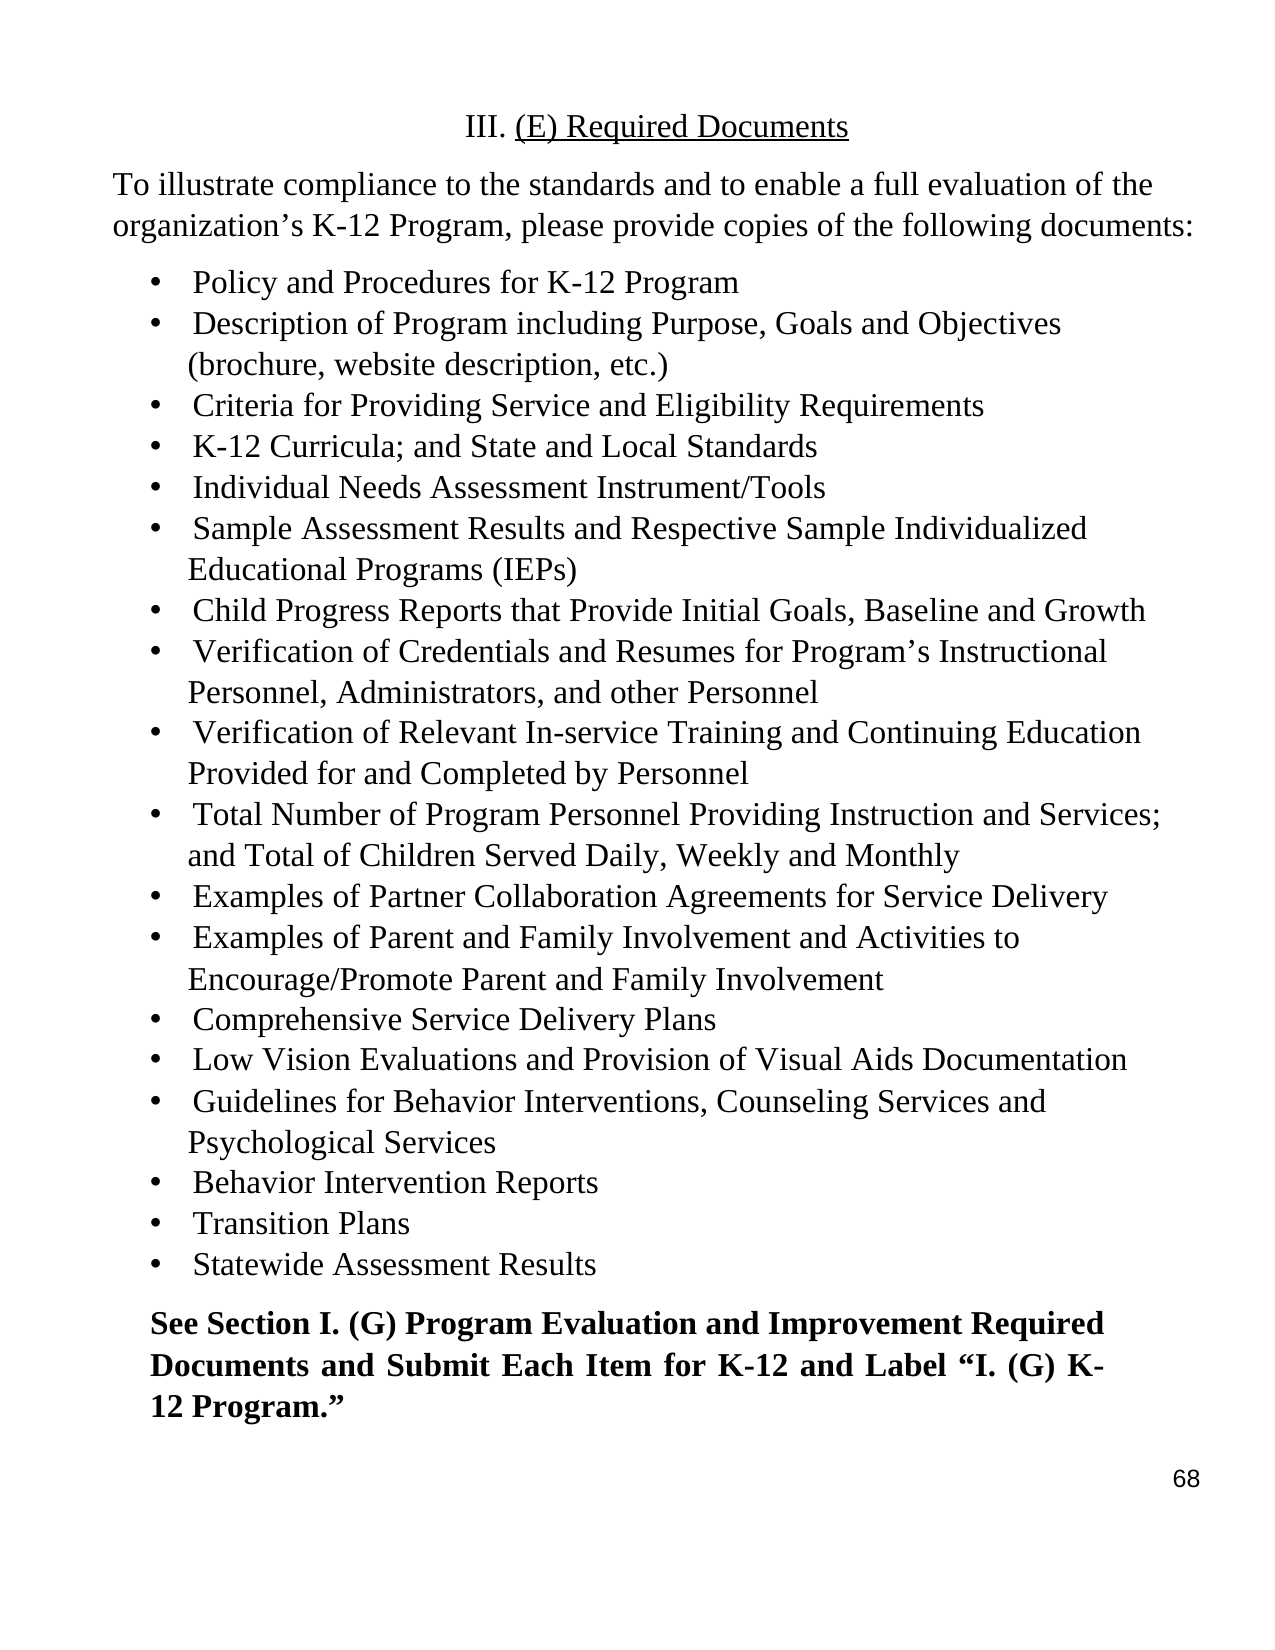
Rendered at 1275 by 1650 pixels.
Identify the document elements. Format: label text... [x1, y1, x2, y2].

text • Statewide Assessment Results [150, 1244, 1202, 1282]
text • Criteria for Providing Service and Eligibility Requirements • K-12 Curricula; and State and Local Standards [150, 385, 986, 464]
text • Examples of Partner Collaboration Agreements for Service Delivery • Examples of Parent and Family Involvement and Activities to [150, 876, 1109, 956]
text To illustrate compliance to the standards and to enable a full evaluation of the organization’s K-12 Program, please provide copies of the following documents: [112, 164, 1199, 244]
text • Total Number of Program Personnel Providing Instruction and Services; and Total of Children Served Daily, Weekly and Monthly [150, 794, 1162, 874]
text • Individual Needs Assessment Instrument/Tools [150, 467, 1202, 505]
text • Behavior Intervention Reports • Transition Plans [150, 1162, 601, 1242]
text Encourage/Promote Parent and Family Involvement • Comprehensive Service Delivery Plans [150, 959, 890, 1038]
text • Verification of Relevant In-service Training and Continuing Education Provided for and Completed by Personnel [150, 713, 1142, 792]
text • Low Vision Evaluations and Provision of Visual Aids Documentation • Guidelines for Behavior Interventions, Counseling Services and [150, 1039, 1129, 1119]
text See Section I. (G) Program Evaluation and Improvement Required Documents and Submit Each Item for K-12 and Label “I. (G) K-12 Program.” [150, 1303, 1104, 1424]
text • Policy and Procedures for K-12 Program [150, 262, 1202, 300]
text • Sample Assessment Results and Respective Sample Individualized Educational Programs (IEPs) [150, 508, 1088, 587]
text III. (E) Required Documents [464, 106, 1202, 144]
text Psychological Services [187, 1122, 1202, 1161]
text 68 [1172, 1464, 1202, 1493]
text • Description of Program including Purpose, Goals and Objectives (brochure, website description, etc.) [150, 303, 1062, 382]
text • Child Progress Reports that Provide Initial Goals, Baseline and Growth • Verification of Credentials and Resumes for Program’s Instructional [150, 590, 1147, 670]
text Personnel, Administrators, and other Personnel [187, 673, 1202, 711]
